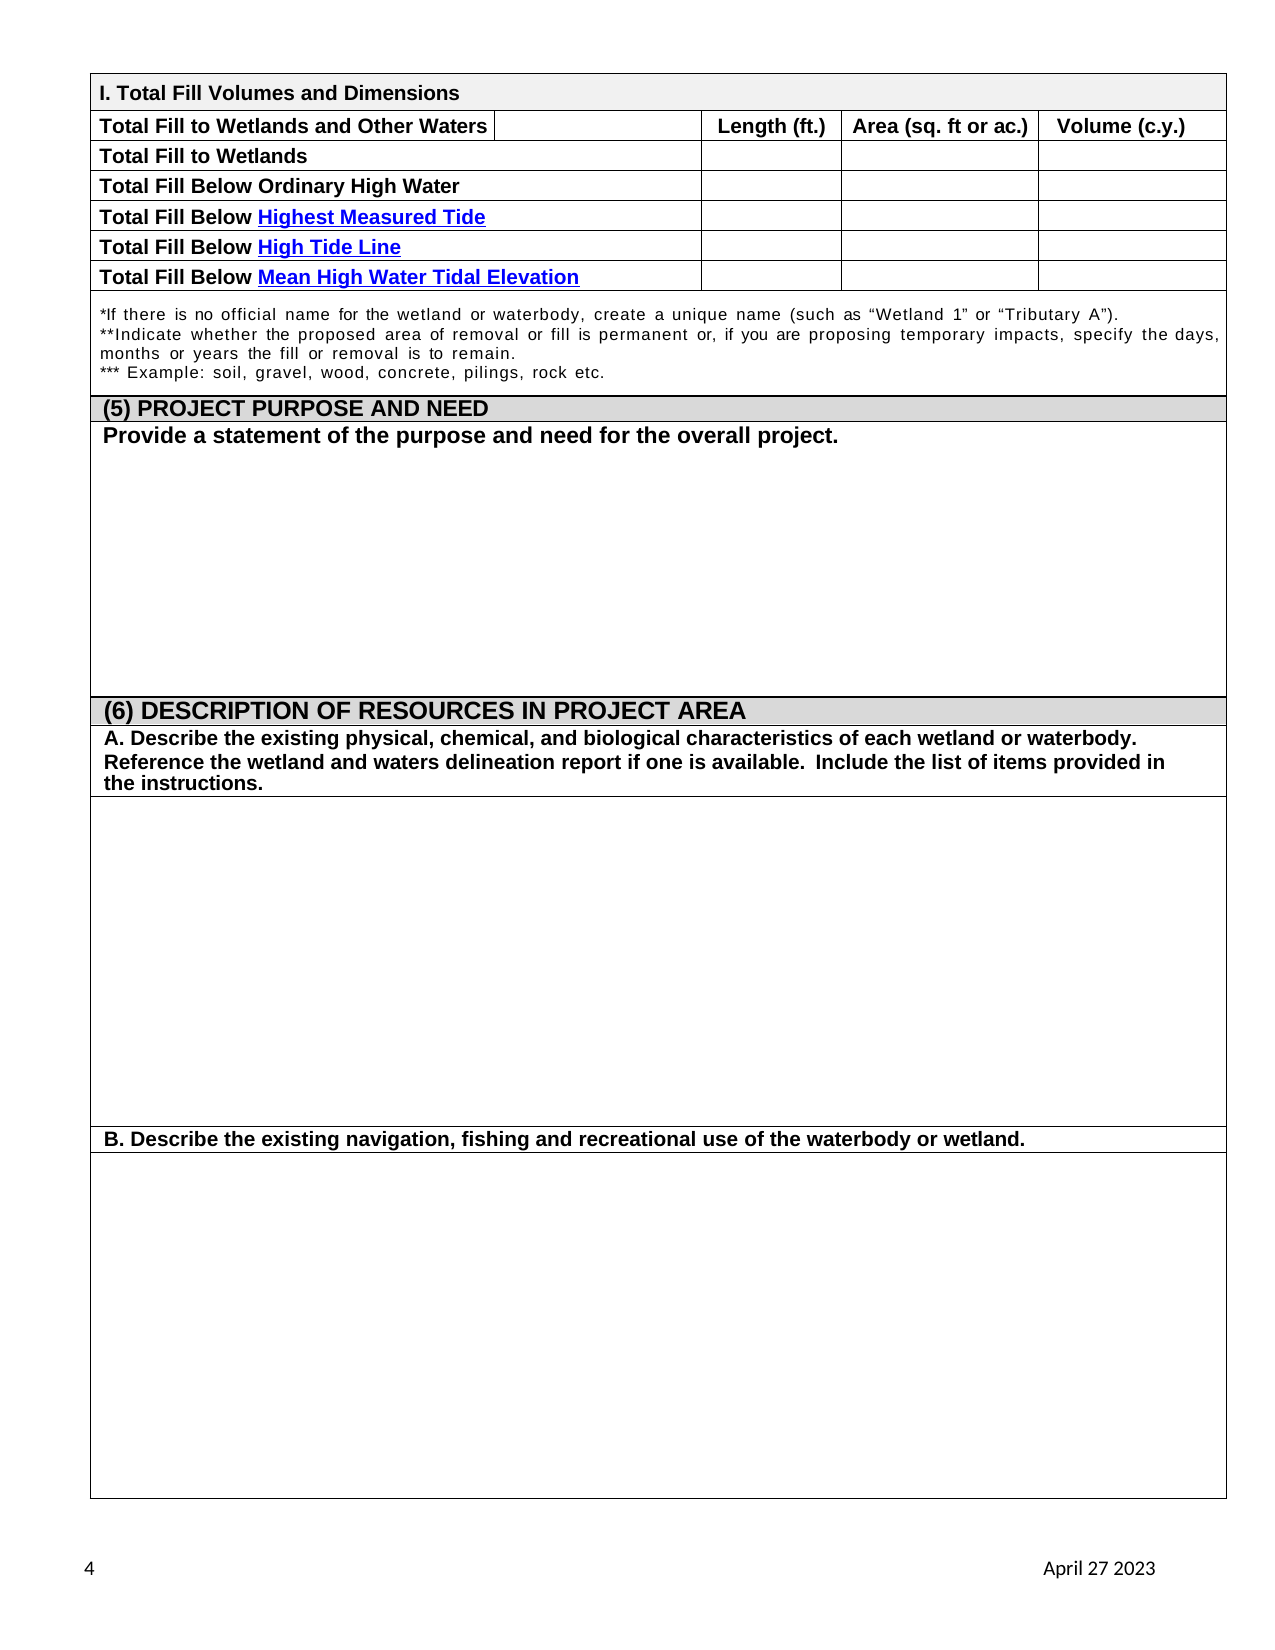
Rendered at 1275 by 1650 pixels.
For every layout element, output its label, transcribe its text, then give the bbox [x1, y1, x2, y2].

table_cell [842, 201, 1038, 230]
table_cell [1039, 171, 1226, 200]
table_cell [842, 231, 1038, 260]
table_cell [1039, 231, 1226, 260]
table_cell B. Describe the existing navigation, fishing and recreational use of the waterbody or wetland. [91, 1127, 1226, 1152]
table_cell I. Total Fill Volumes and Dimensions [91, 74, 1226, 110]
table_cell [1039, 201, 1226, 230]
table_cell [1039, 141, 1226, 170]
table_cell Total Fill Below High Tide Line [91, 231, 701, 260]
table_cell [702, 201, 841, 230]
table_cell Total Fill Below Mean High Water Tidal Elevation [91, 261, 701, 290]
table_cell [702, 141, 841, 170]
table_cell [91, 797, 1226, 1126]
table_cell [91, 1153, 1226, 1498]
table_cell (6) DESCRIPTION OF RESOURCES IN PROJECT AREA [91, 698, 1226, 724]
table_cell *If there is no official name for the wetland or waterbody, create a unique name (such as “Wetland 1” or “Tributary A”). **Indicate whether the proposed area of removal or fill is permanent or, if you are proposing temporary impacts, specify the days, months or years the fill or removal is to remain. *** Example: soil, gravel, wood, concrete, pilings, rock etc. [91, 291, 1226, 395]
table_cell Volume (c.y.) [1039, 111, 1226, 140]
table_cell [1039, 261, 1226, 290]
table_cell Total Fill to Wetlands [91, 141, 701, 170]
table_cell [842, 261, 1038, 290]
table_cell Total Fill Below Ordinary High Water [91, 171, 701, 200]
table_cell Total Fill to Wetlands and Other Waters [91, 111, 494, 140]
table_cell Provide a statement of the purpose and need for the overall project. [91, 422, 1226, 696]
table_cell [842, 141, 1038, 170]
table_cell Total Fill Below Highest Measured Tide [91, 201, 701, 230]
table_cell Area (sq. ft or ac.) [842, 111, 1038, 140]
table_cell Length (ft.) [702, 111, 841, 140]
table_cell (5) PROJECT PURPOSE AND NEED [91, 397, 1226, 421]
table_cell [702, 171, 841, 200]
table_cell [702, 231, 841, 260]
table_cell [702, 261, 841, 290]
table_cell [842, 171, 1038, 200]
table_cell A. Describe the existing physical, chemical, and biological characteristics of each wetland or waterbody. Reference the wetland and waters delineation report if one is available. Include the list of items provided in the instructions. [91, 726, 1226, 796]
table_cell [495, 111, 701, 140]
